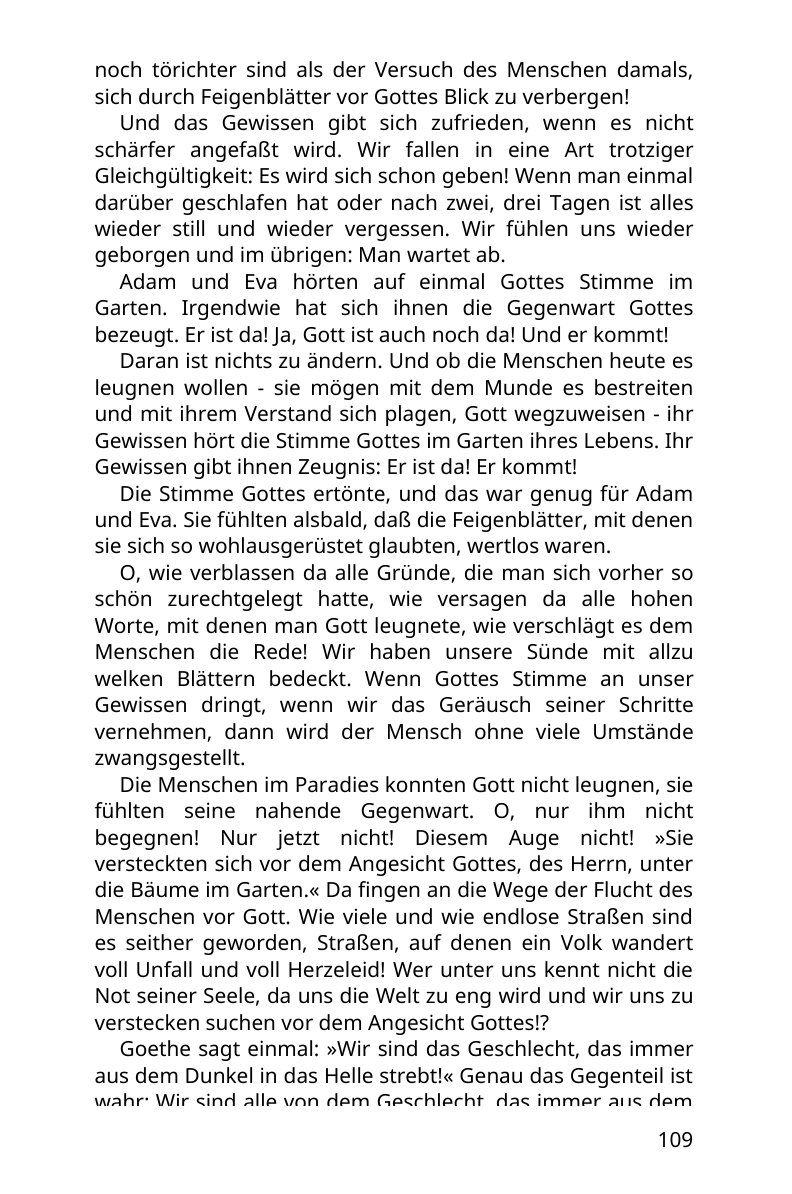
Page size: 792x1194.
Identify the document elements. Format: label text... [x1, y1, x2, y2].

text noch törichter sind als der Versuch des Menschen damals, sich durch Feigenblätter vor Gottes Blick zu verbergen! [94, 57, 694, 109]
text Die Stimme Gottes ertönte, und das war genug für Adam und Eva. Sie fühlten alsbald, daß die Feigenblätter, mit denen sie sich so wohlausgerüstet glaubten, wertlos waren. [94, 480, 694, 559]
text O, wie verblassen da alle Gründe, die man sich vorher so schön zurechtgelegt hatte, wie versagen da alle hohen Worte, mit denen man Gott leugnete, wie verschlägt es dem Menschen die Rede! Wir haben unsere Sünde mit allzu welken Blättern bedeckt. Wenn Gottes Stimme an unser Gewissen dringt, wenn wir das Geräusch seiner Schritte vernehmen, dann wird der Mensch ohne viele Umstände zwangsgestellt. [94, 559, 694, 771]
text Daran ist nichts zu ändern. Und ob die Menschen heute es leugnen wollen - sie mögen mit dem Munde es bestreiten und mit ihrem Verstand sich plagen, Gott wegzuweisen - ihr Gewissen hört die Stimme Gottes im Garten ihres Lebens. Ihr Gewissen gibt ihnen Zeugnis: Er ist da! Er kommt! [94, 348, 694, 480]
text Adam und Eva hörten auf einmal Gottes Stimme im Garten. Irgendwie hat sich ihnen die Gegenwart Gottes bezeugt. Er ist da! Ja, Gott ist auch noch da! Und er kommt! [94, 268, 694, 348]
text Und das Gewissen gibt sich zufrieden, wenn es nicht schärfer angefaßt wird. Wir fallen in eine Art trotziger Gleichgültigkeit: Es wird sich schon geben! Wenn man einmal darüber geschlafen hat oder nach zwei, drei Tagen ist alles wieder still und wieder vergessen. Wir fühlen uns wieder geborgen und im übrigen: Man wartet ab. [94, 109, 694, 268]
text 109 [657, 1131, 693, 1152]
text Die Menschen im Paradies konnten Gott nicht leugnen, sie fühlten seine nahende Gegenwart. O, nur ihm nicht begegnen! Nur jetzt nicht! Diesem Auge nicht! »Sie versteckten sich vor dem Angesicht Gottes, des Herrn, unter die Bäume im Garten.« Da fingen an die Wege der Flucht des Menschen vor Gott. Wie viele und wie endlose Straßen sind es seither geworden, Straßen, auf denen ein Volk wandert voll Unfall und voll Herzeleid! Wer unter uns kennt nicht die Not seiner Seele, da uns die Welt zu eng wird und wir uns zu verstecken suchen vor dem Angesicht Gottes!? [94, 771, 694, 1036]
text Goethe sagt einmal: »Wir sind das Geschlecht, das immer aus dem Dunkel in das Helle strebt!« Genau das Gegenteil ist wahr: Wir sind alle von dem Geschlecht, das immer aus dem Hellen in das Dunkle strebt. [94, 1036, 694, 1106]
